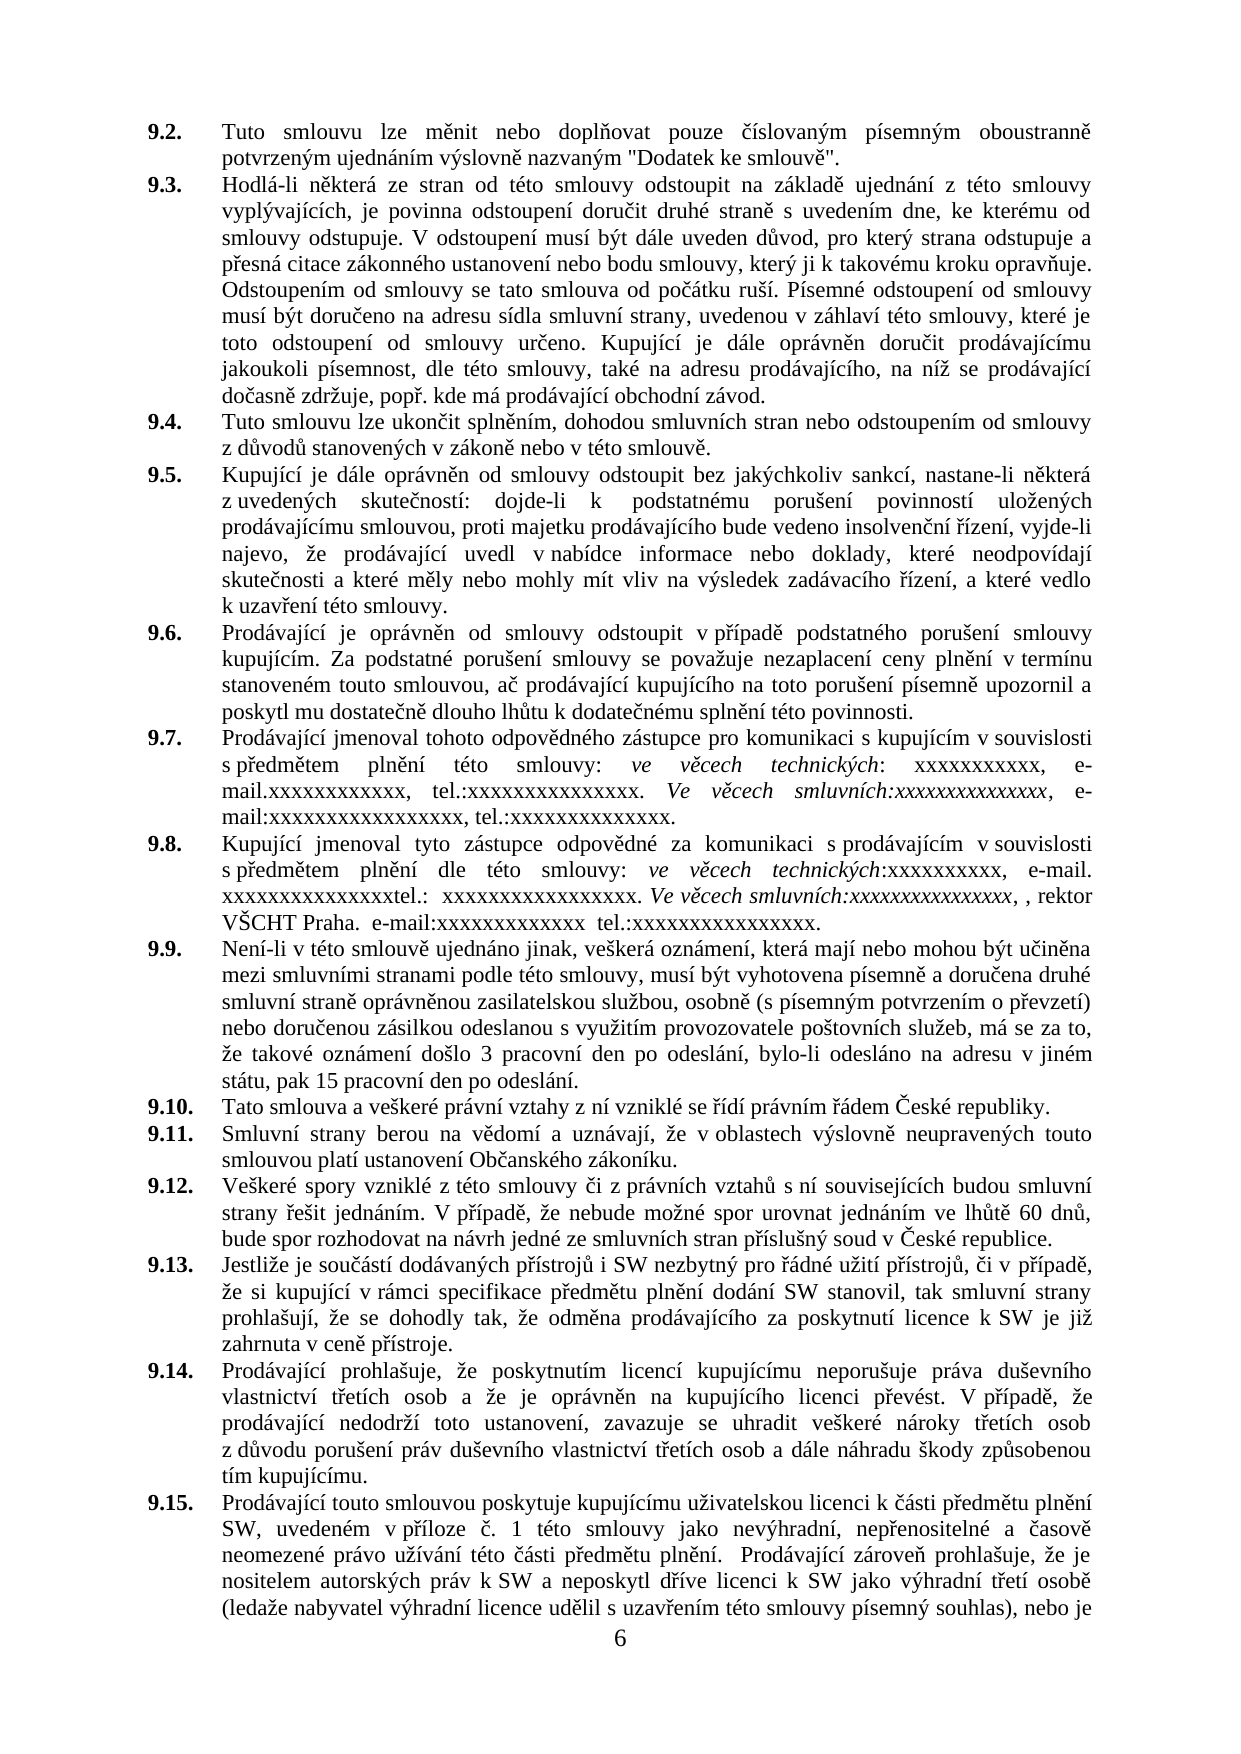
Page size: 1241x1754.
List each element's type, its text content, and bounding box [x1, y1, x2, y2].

list Prodávající jmenoval tohoto odpovědného zástupce pro komunikaci s kupujícím v souvislosti s předmětem plnění této smlouvy: ve věcech technických: xxxxxxxxxxx, e-mail.xxxxxxxxxxxx, tel.:xxxxxxxxxxxxxxx. Ve věcech smluvních:xxxxxxxxxxxxxxx, e-mail:xxxxxxxxxxxxxxxxx, tel.:xxxxxxxxxxxxxx. [148, 724, 1092, 830]
list Tuto smlouvu lze měnit nebo doplňovat pouze číslovaným písemným oboustranně potvrzeným ujednáním výslovně nazvaným "Dodatek ke smlouvě". [148, 118, 1092, 171]
list Tuto smlouvu lze ukončit splněním, dohodou smluvních stran nebo odstoupením od smlouvy z důvodů stanovených v zákoně nebo v této smlouvě. [148, 408, 1092, 461]
list Kupující je dále oprávněn od smlouvy odstoupit bez jakýchkoliv sankcí, nastane-li některá z uvedených skutečností: dojde-li k podstatnému porušení povinností uložených prodávajícímu smlouvou, proti majetku prodávajícího bude vedeno insolvenční řízení, vyjde-li najevo, že prodávající uvedl v nabídce informace nebo doklady, které neodpovídají skutečnosti a které měly nebo mohly mít vliv na výsledek zadávacího řízení, a které vedlo k uzavření této smlouvy. [148, 461, 1092, 619]
list Prodávající prohlašuje, že poskytnutím licencí kupujícímu neporušuje práva duševního vlastnictví třetích osob a že je oprávněn na kupujícího licenci převést. V případě, že prodávající nedodrží toto ustanovení, zavazuje se uhradit veškeré nároky třetích osob z důvodu porušení práv duševního vlastnictví třetích osob a dále náhradu škody způsobenou tím kupujícímu. [148, 1357, 1092, 1488]
list Tato smlouva a veškeré právní vztahy z ní vzniklé se řídí právním řádem České republiky. [148, 1093, 1092, 1119]
list Prodávající je oprávněn od smlouvy odstoupit v případě podstatného porušení smlouvy kupujícím. Za podstatné porušení smlouvy se považuje nezaplacení ceny plnění v termínu stanoveném touto smlouvou, ač prodávající kupujícího na toto porušení písemně upozornil a poskytl mu dostatečně dlouho lhůtu k dodatečnému splnění této povinnosti. [148, 619, 1092, 724]
list Hodlá-li některá ze stran od této smlouvy odstoupit na základě ujednání z této smlouvy vyplývajících, je povinna odstoupení doručit druhé straně s uvedením dne, ke kterému od smlouvy odstupuje. V odstoupení musí být dále uveden důvod, pro který strana odstupuje a přesná citace zákonného ustanovení nebo bodu smlouvy, který ji k takovému kroku opravňuje. Odstoupením od smlouvy se tato smlouva od počátku ruší. Písemné odstoupení od smlouvy musí být doručeno na adresu sídla smluvní strany, uvedenou v záhlaví této smlouvy, které je toto odstoupení od smlouvy určeno. Kupující je dále oprávněn doručit prodávajícímu jakoukoli písemnost, dle této smlouvy, také na adresu prodávajícího, na níž se prodávající dočasně zdržuje, popř. kde má prodávající obchodní závod. [148, 171, 1092, 408]
list Veškeré spory vzniklé z této smlouvy či z právních vztahů s ní souvisejících budou smluvní strany řešit jednáním. V případě, že nebude možné spor urovnat jednáním ve lhůtě 60 dnů, bude spor rozhodovat na návrh jedné ze smluvních stran příslušný soud v České republice. [148, 1172, 1092, 1251]
list Kupující jmenoval tyto zástupce odpovědné za komunikaci s prodávajícím v souvislosti s předmětem plnění dle této smlouvy: ve věcech technických:xxxxxxxxxx, e-mail. xxxxxxxxxxxxxxxtel.: xxxxxxxxxxxxxxxxx. Ve věcech smluvních:xxxxxxxxxxxxxxxx, , rektor VŠCHT Praha. e-mail:xxxxxxxxxxxxx tel.:xxxxxxxxxxxxxxxx. [148, 830, 1092, 935]
list Jestliže je součástí dodávaných přístrojů i SW nezbytný pro řádné užití přístrojů, či v případě, že si kupující v rámci specifikace předmětu plnění dodání SW stanovil, tak smluvní strany prohlašují, že se dohodly tak, že odměna prodávajícího za poskytnutí licence k SW je již zahrnuta v ceně přístroje. [148, 1251, 1092, 1357]
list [148, 1488, 1092, 1620]
list Není-li v této smlouvě ujednáno jinak, veškerá oznámení, která mají nebo mohou být učiněna mezi smluvními stranami podle této smlouvy, musí být vyhotovena písemně a doručena druhé smluvní straně oprávněnou zasilatelskou službou, osobně (s písemným potvrzením o převzetí) nebo doručenou zásilkou odeslanou s využitím provozovatele poštovních služeb, má se za to, že takové oznámení došlo 3 pracovní den po odeslání, bylo-li odesláno na adresu v jiném státu, pak 15 pracovní den po odeslání. [148, 935, 1092, 1093]
list Smluvní strany berou na vědomí a uznávají, že v oblastech výslovně neupravených touto smlouvou platí ustanovení Občanského zákoníku. [148, 1119, 1092, 1172]
